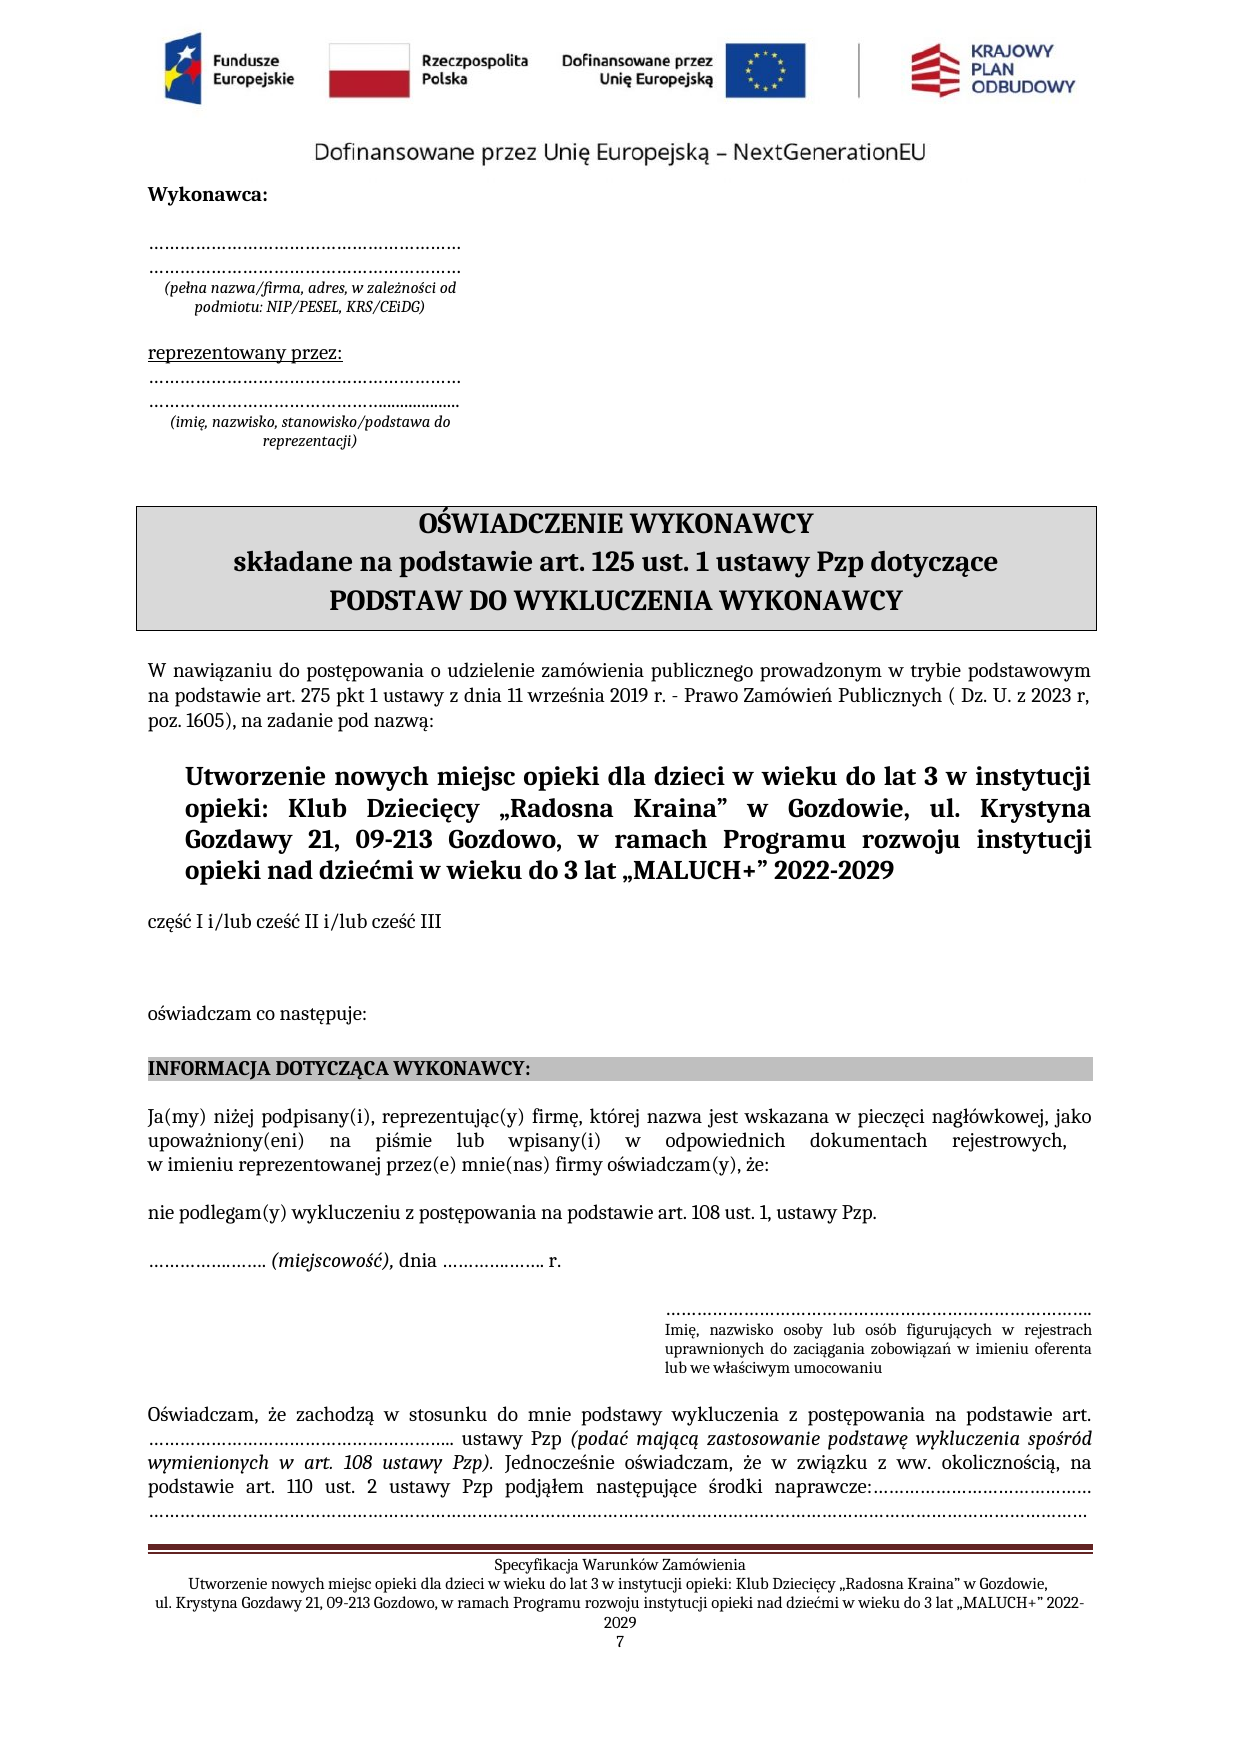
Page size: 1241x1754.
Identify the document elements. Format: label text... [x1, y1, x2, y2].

text Ja(my) niżej podpisany(i), reprezentując(y) firmę, której nazwa jest wskazana w pieczęci nagłówkowej, jako upoważniony(eni) na piśmie lub wpisany(i) w odpowiednich dokumentach rejestrowych, w imieniu reprezentowanej przez(e) mnie(nas) firmy oświadczam(y), że: [148, 1105, 1093, 1177]
picture [147, 14, 1093, 183]
text Utworzenie nowych miejsc opieki dla dzieci w wieku do lat 3 w instytucji opieki: Klub Dziecięcy „Radosna Kraina” w Gozdowie, ul. Krystyna Gozdawy 21, 09-213 Gozdowo, w ramach Programu rozwoju instytucji opieki nad dziećmi w wieku do 3 lat „MALUCH+” 2022-2029 [185, 761, 1093, 886]
text ………………………………………………………………………………………………………… [148, 231, 472, 278]
text ………………………………………………………………………. [664, 1297, 1093, 1321]
table_header OŚWIADCZENIE WYKONAWCY składane na podstawie art. 125 ust. 1 ustawy Pzp dotyczące PODSTAW DO WYKLUCZENIA WYKONAWCY [137, 507, 1096, 630]
text reprezentowany przez: [148, 341, 1093, 365]
text …………………………………………………………………………………………….................. [148, 365, 472, 413]
text W nawiązaniu do postępowania o udzielenie zamówienia publicznego prowadzonym w trybie podstawowym na podstawie art. 275 pkt 1 ustawy z dnia 11 września 2019 r. - Prawo Zamówień Publicznych ( Dz. U. z 2023 r, poz. 1605), na zadanie pod nazwą: [148, 659, 1093, 733]
text INFORMACJA DOTYCZĄCA WYKONAWCY: [148, 1057, 1093, 1081]
text Oświadczam, że zachodzą w stosunku do mnie podstawy wykluczenia z postępowania na podstawie art. ………………………………………………….. ustawy Pzp (podać mającą zastosowanie podstawę wykluczenia spośród wymienionych w art. 108 ustawy Pzp). Jednocześnie oświadczam, że w związku z ww. okolicznością, na podstawie art. 110 ust. 2 ustawy Pzp podjąłem następujące środki naprawcze:…………………………………… ……………………………………………………………………………………………………………………………………………………………… [148, 1403, 1093, 1523]
text część I i/lub cześć II i/lub cześć III [148, 910, 1093, 934]
text (pełna nazwa/firma, adres, w zależności od podmiotu: NIP/PESEL, KRS/CEiDG) [148, 278, 472, 317]
text Imię, nazwisko osoby lub osób figurujących w rejestrach uprawnionych do zaciągania zobowiązań w imieniu oferenta lub we właściwym umocowaniu [664, 1321, 1093, 1378]
text Wykonawca: [148, 183, 1093, 207]
text nie podlegam(y) wykluczeniu z postępowania na podstawie art. 108 ust. 1, ustawy Pzp. [148, 1201, 1093, 1225]
text …………….……. (miejscowość), dnia ………….……. r. [148, 1249, 1093, 1273]
text oświadczam co następuje: [148, 1002, 1093, 1026]
text (imię, nazwisko, stanowisko/podstawa do reprezentacji) [148, 413, 472, 451]
